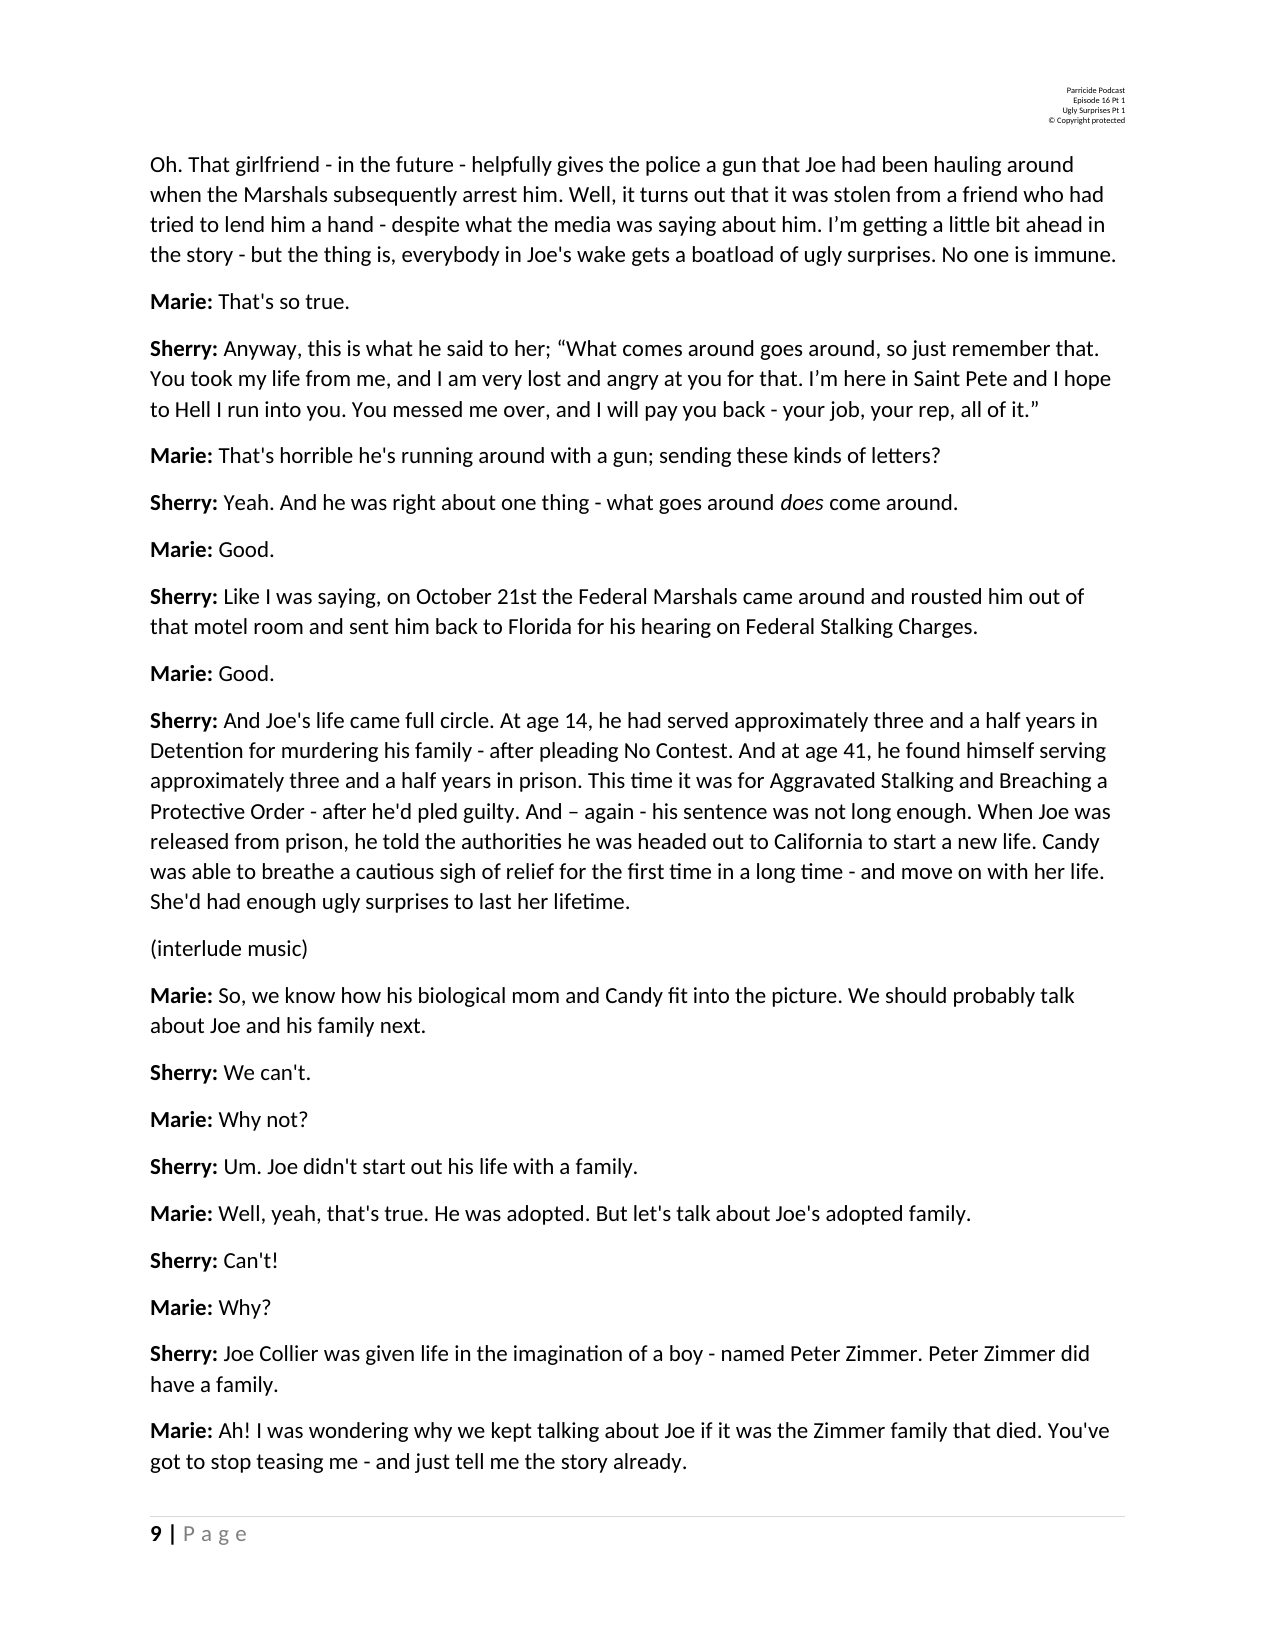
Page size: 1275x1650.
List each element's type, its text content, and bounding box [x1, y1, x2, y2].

text Sherry: Joe Collier was given life in the imagination of a boy - named Peter Zimmer. Peter Zimmer did have a family. [150, 1339, 1125, 1398]
text (interlude music) [150, 934, 1125, 962]
text Marie: Ah! I was wondering why we kept talking about Joe if it was the Zimmer family that died. You've got to stop teasing me - and just tell me the story already. [150, 1417, 1125, 1475]
text Marie: Good. [150, 659, 1125, 687]
text Marie: That's so true. [150, 287, 1125, 316]
text Marie: Good. [150, 535, 1125, 563]
text Sherry: And Joe's life came full circle. At age 14, he had served approximately three and a half years in Detention for murdering his family - after pleading No Contest. And at age 41, he found himself serving approximately three and a half years in prison. This time it was for Aggravated Stalking and Breaching a Protective Order - after he'd pled guilty. And – again - his sentence was not long enough. When Joe was released from prison, he told the authorities he was headed out to California to start a new life. Candy was able to breathe a cautious sigh of relief for the first time in a long time - and move on with her life. She'd had enough ugly surprises to last her lifetime. [150, 706, 1125, 916]
text Oh. That girlfriend - in the future - helpfully gives the police a gun that Joe had been hauling around when the Marshals subsequently arrest him. Well, it turns out that it was stolen from a friend who had tried to lend him a hand - despite what the media was saying about him. I’m getting a little bit ahead in the story - but the thing is, everybody in Joe's wake gets a boatload of ugly surprises. No one is immune. [150, 150, 1125, 269]
text Marie: Well, yeah, that's true. He was adopted. But let's talk about Joe's adopted family. [150, 1199, 1125, 1227]
text Sherry: Um. Joe didn't start out his life with a family. [150, 1152, 1125, 1180]
text Sherry: Like I was saying, on October 21st the Federal Marshals came around and rousted him out of that motel room and sent him back to Florida for his hearing on Federal Stalking Charges. [150, 582, 1125, 641]
text Marie: That's horrible he's running around with a gun; sending these kinds of letters? [150, 442, 1125, 470]
text Marie: Why? [150, 1293, 1125, 1321]
text Sherry: Can't! [150, 1246, 1125, 1274]
text Sherry: Anyway, this is what he said to her; “What comes around goes around, so just remember that. You took my life from me, and I am very lost and angry at you for that. I’m here in Saint Pete and I hope to Hell I run into you. You messed me over, and I will pay you back - your job, your rep, all of it.” [150, 334, 1125, 423]
text Marie: So, we know how his biological mom and Candy fit into the picture. We should probably talk about Joe and his family next. [150, 981, 1125, 1039]
text Sherry: Yeah. And he was right about one thing - what goes around does come around. [150, 488, 1125, 517]
text Marie: Why not? [150, 1105, 1125, 1133]
text Sherry: We can't. [150, 1058, 1125, 1086]
